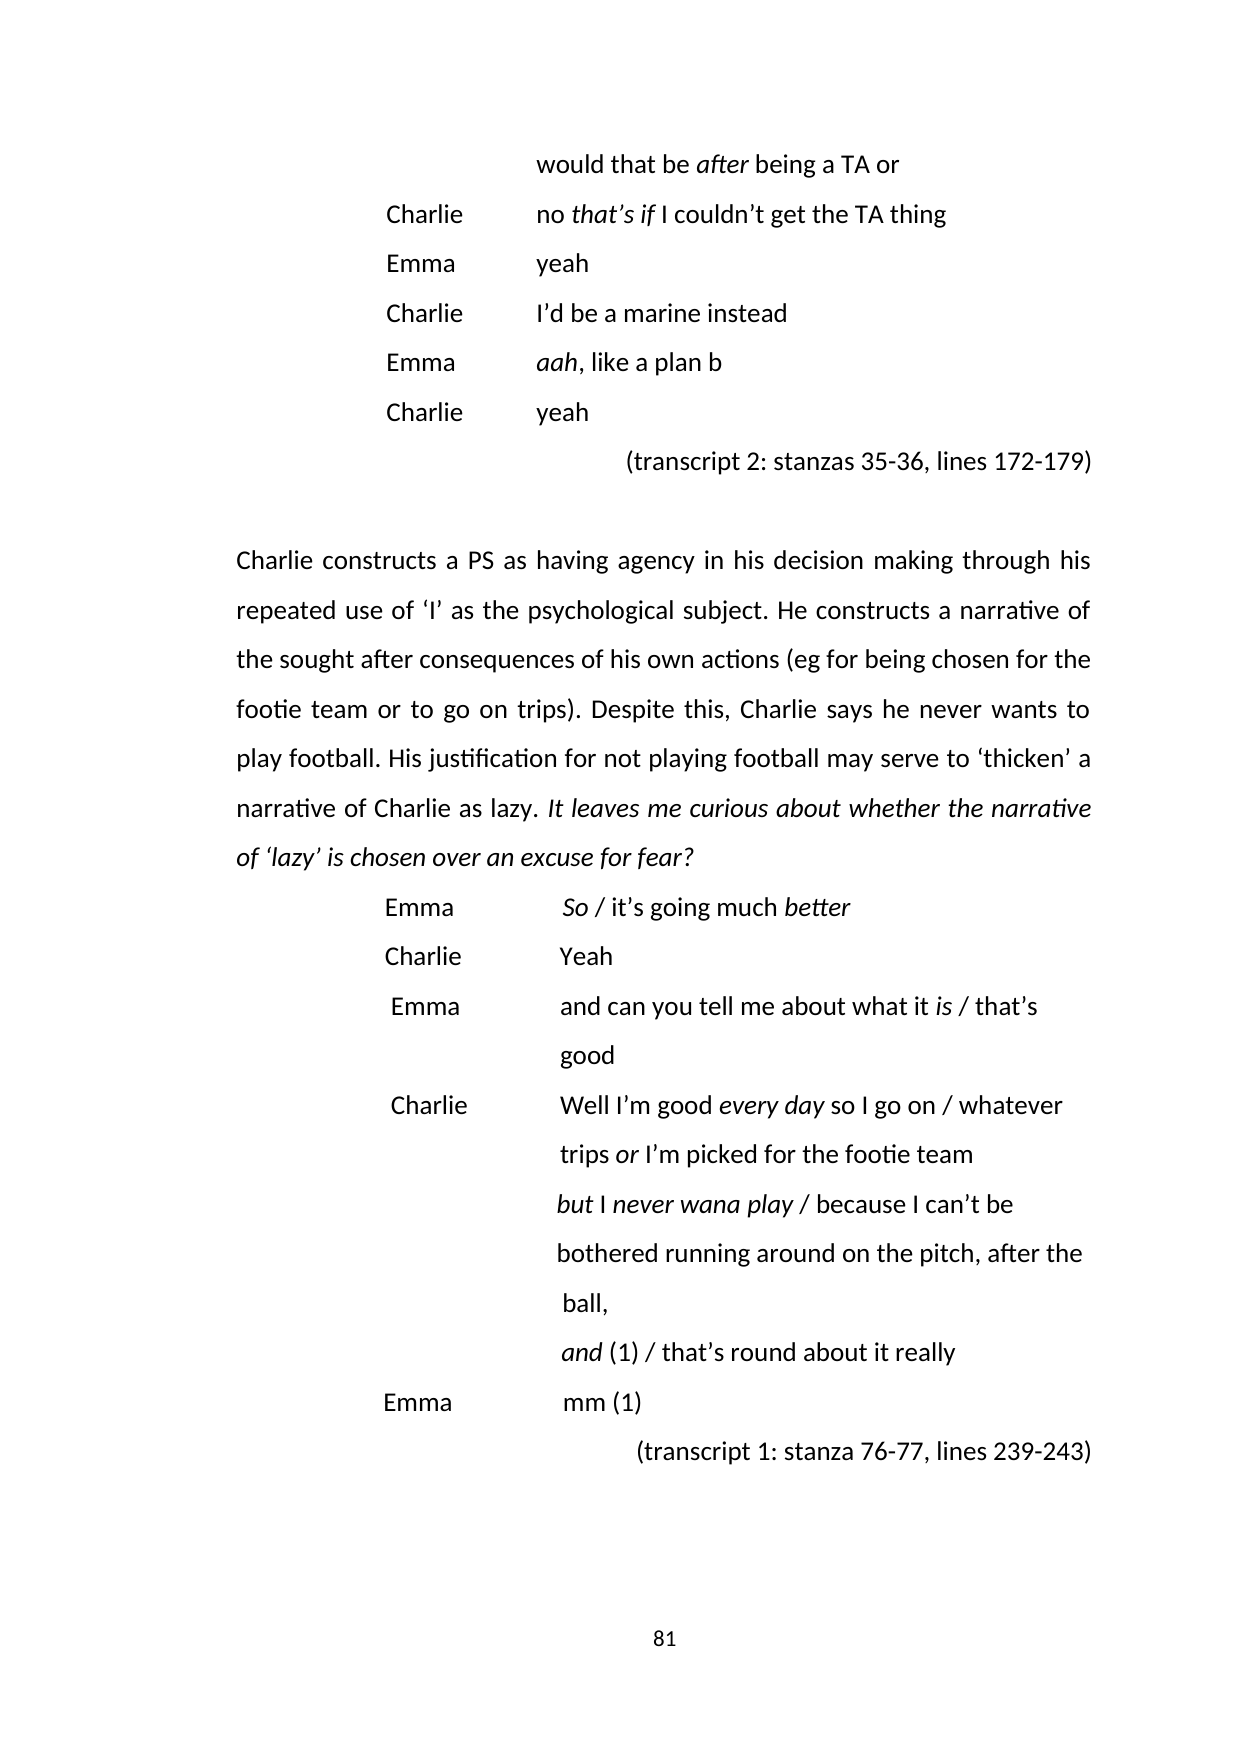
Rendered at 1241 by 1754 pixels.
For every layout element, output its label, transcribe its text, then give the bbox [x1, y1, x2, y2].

text bothered running around on the pitch, after the [311, 1236, 1092, 1269]
text Emma and can you tell me about what it is / that’s good [236, 989, 1092, 1071]
text would that be after being a TA or [236, 148, 1092, 181]
text Emma So / it’s going much better [236, 890, 1092, 923]
text Charlie Yeah [236, 939, 1092, 972]
text (transcript 1: stanza 76-77, lines 239-243) [236, 1434, 1092, 1467]
text Charlie yeah [236, 395, 1092, 428]
text Charlie no that’s if I couldn’t get the TA thing [311, 197, 1092, 230]
text Emma mm (1) [236, 1385, 1092, 1418]
text Emma aah, like a plan b [311, 346, 1092, 379]
text (transcript 2: stanzas 35-36, lines 172-179) [236, 444, 1092, 478]
text Charlie I’d be a marine instead [311, 296, 1092, 329]
text Emma yeah [236, 247, 1092, 280]
text ball, [311, 1286, 1092, 1319]
text Charlie constructs a PS as having agency in his decision making through his repeated use of ‘I’ as the psychological subject. He constructs a narrative of the sought after consequences of his own actions (eg for being chosen for the footie team or to go on trips). Despite this, Charlie says he never wants to play football. His justification for not playing football may serve to ‘thicken’ a narrative of Charlie as lazy. It leaves me curious about whether the narrative of ‘lazy’ is chosen over an excuse for fear? [236, 543, 1092, 873]
text and (1) / that’s round about it really [236, 1335, 1092, 1368]
text Charlie Well I’m good every day so I go on / whatever trips or I’m picked for the footie team [236, 1088, 1092, 1170]
text but I never wana play / because I can’t be [311, 1187, 1092, 1220]
